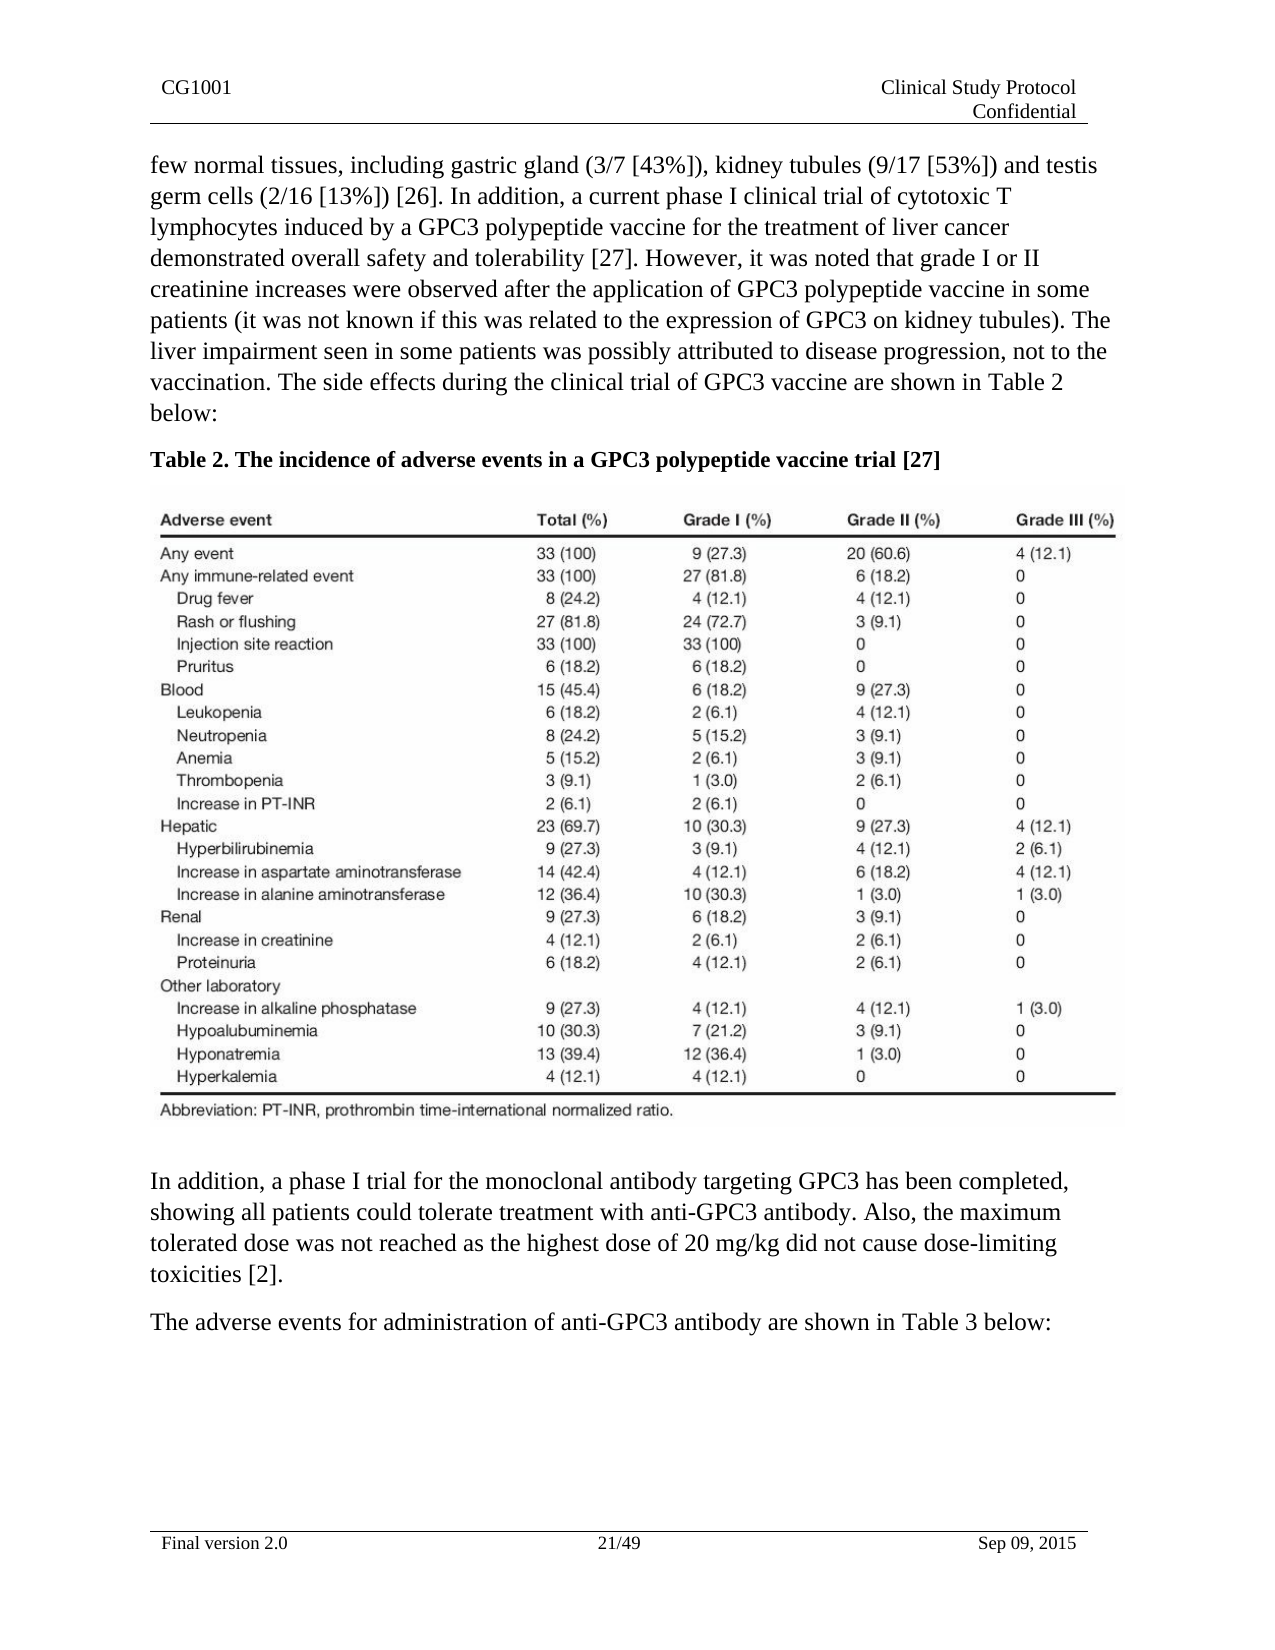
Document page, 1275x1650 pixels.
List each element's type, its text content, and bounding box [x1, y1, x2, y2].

text Table 2. The incidence of adverse events in a GPC3 polypeptide vaccine trial [27] [150, 446, 1125, 472]
text The adverse events for administration of anti-GPC3 antibody are shown in Table 3 below: [150, 1307, 1125, 1336]
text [150, 150, 1125, 427]
text In addition, a phase I trial for the monoclonal antibody targeting GPC3 has been completed, showing all patients could tolerate treatment with anti-GPC3 antibody. Also, the maximum tolerated dose was not reached as the highest dose of 20 mg/kg did not cause dose-limiting toxicities [2]. [150, 1166, 1125, 1288]
picture [150, 485, 1125, 1127]
